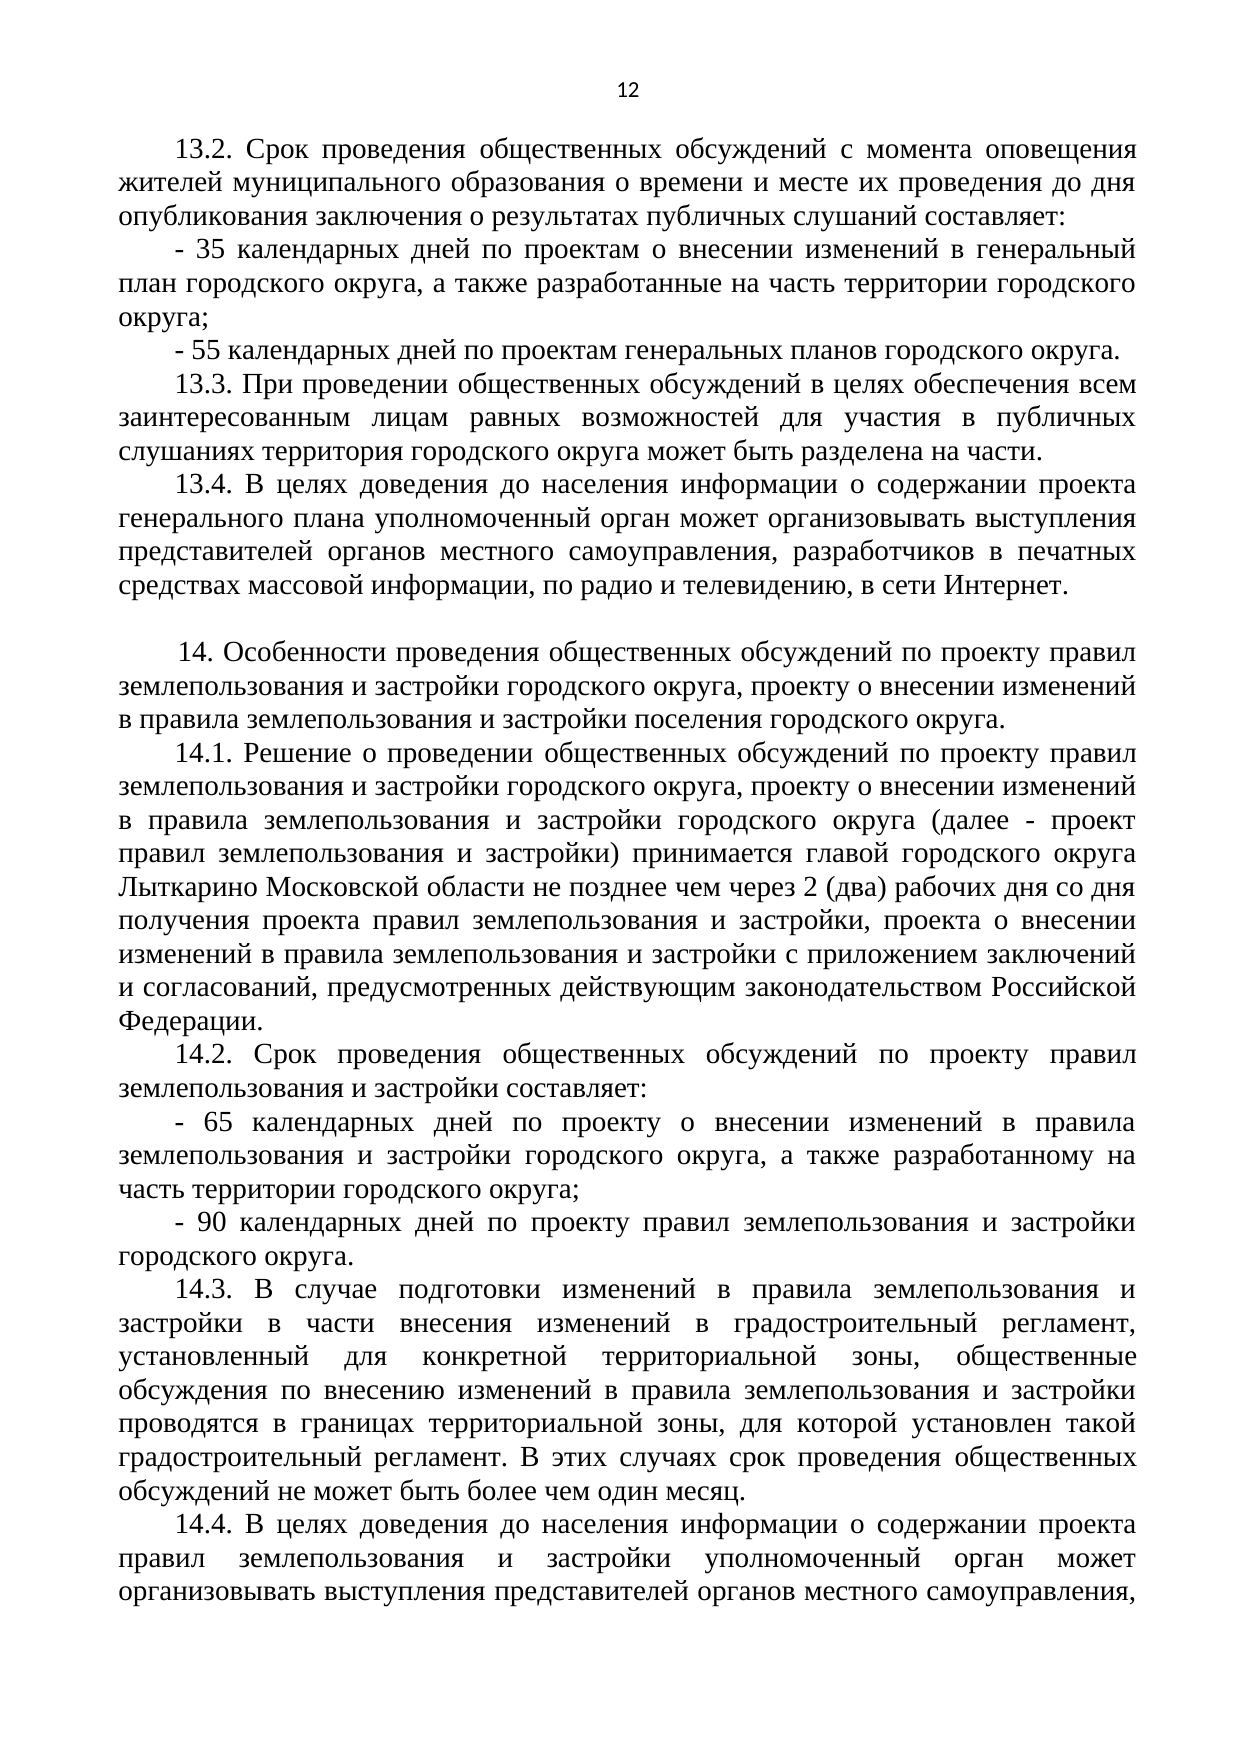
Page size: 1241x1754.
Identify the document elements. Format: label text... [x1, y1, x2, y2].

text 14.2. Срок проведения общественных обсуждений по проекту правил землепользования и застройки составляет: [118, 1037, 1137, 1104]
text 13.2. Срок проведения общественных обсуждений с момента оповещения жителей муниципального образования о времени и месте их проведения до дня опубликования заключения о результатах публичных слушаний составляет: [118, 131, 1137, 232]
text 13.3. При проведении общественных обсуждений в целях обеспечения всем заинтересованным лицам равных возможностей для участия в публичных слушаниях территория городского округа может быть разделена на части. [118, 366, 1137, 466]
text - 65 календарных дней по проекту о внесении изменений в правила землепользования и застройки городского округа, а также разработанному на часть территории городского округа; [118, 1104, 1137, 1204]
text - 55 календарных дней по проектам генеральных планов городского округа. [118, 332, 1137, 366]
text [118, 1506, 1137, 1607]
text - 90 календарных дней по проекту правил землепользования и застройки городского округа. [118, 1204, 1137, 1271]
text - 35 календарных дней по проектам о внесении изменений в генеральный план городского округа, а также разработанные на часть территории городского округа; [118, 232, 1137, 332]
text 14.1. Решение о проведении общественных обсуждений по проекту правил землепользования и застройки городского округа, проекту о внесении изменений в правила землепользования и застройки городского округа (далее - проект правил землепользования и застройки) принимается главой городского округа Лыткарино Московской области не позднее чем через 2 (два) рабочих дня со дня получения проекта правил землепользования и застройки, проекта о внесении изменений в правила землепользования и застройки с приложением заключений и согласований, предусмотренных действующим законодательством Российской Федерации. [118, 735, 1137, 1037]
text 13.4. В целях доведения до населения информации о содержании проекта генерального плана уполномоченный орган может организовывать выступления представителей органов местного самоуправления, разработчиков в печатных средствах массовой информации, по радио и телевидению, в сети Интернет. [118, 466, 1137, 601]
text 14.3. В случае подготовки изменений в правила землепользования и застройки в части внесения изменений в градостроительный регламент, установленный для конкретной территориальной зоны, общественные обсуждения по внесению изменений в правила землепользования и застройки проводятся в границах территориальной зоны, для которой установлен такой градостроительный регламент. В этих случаях срок проведения общественных обсуждений не может быть более чем один месяц. [118, 1271, 1137, 1506]
text 14. Особенности проведения общественных обсуждений по проекту правил землепользования и застройки городского округа, проекту о внесении изменений в правила землепользования и застройки поселения городского округа. [118, 634, 1137, 735]
